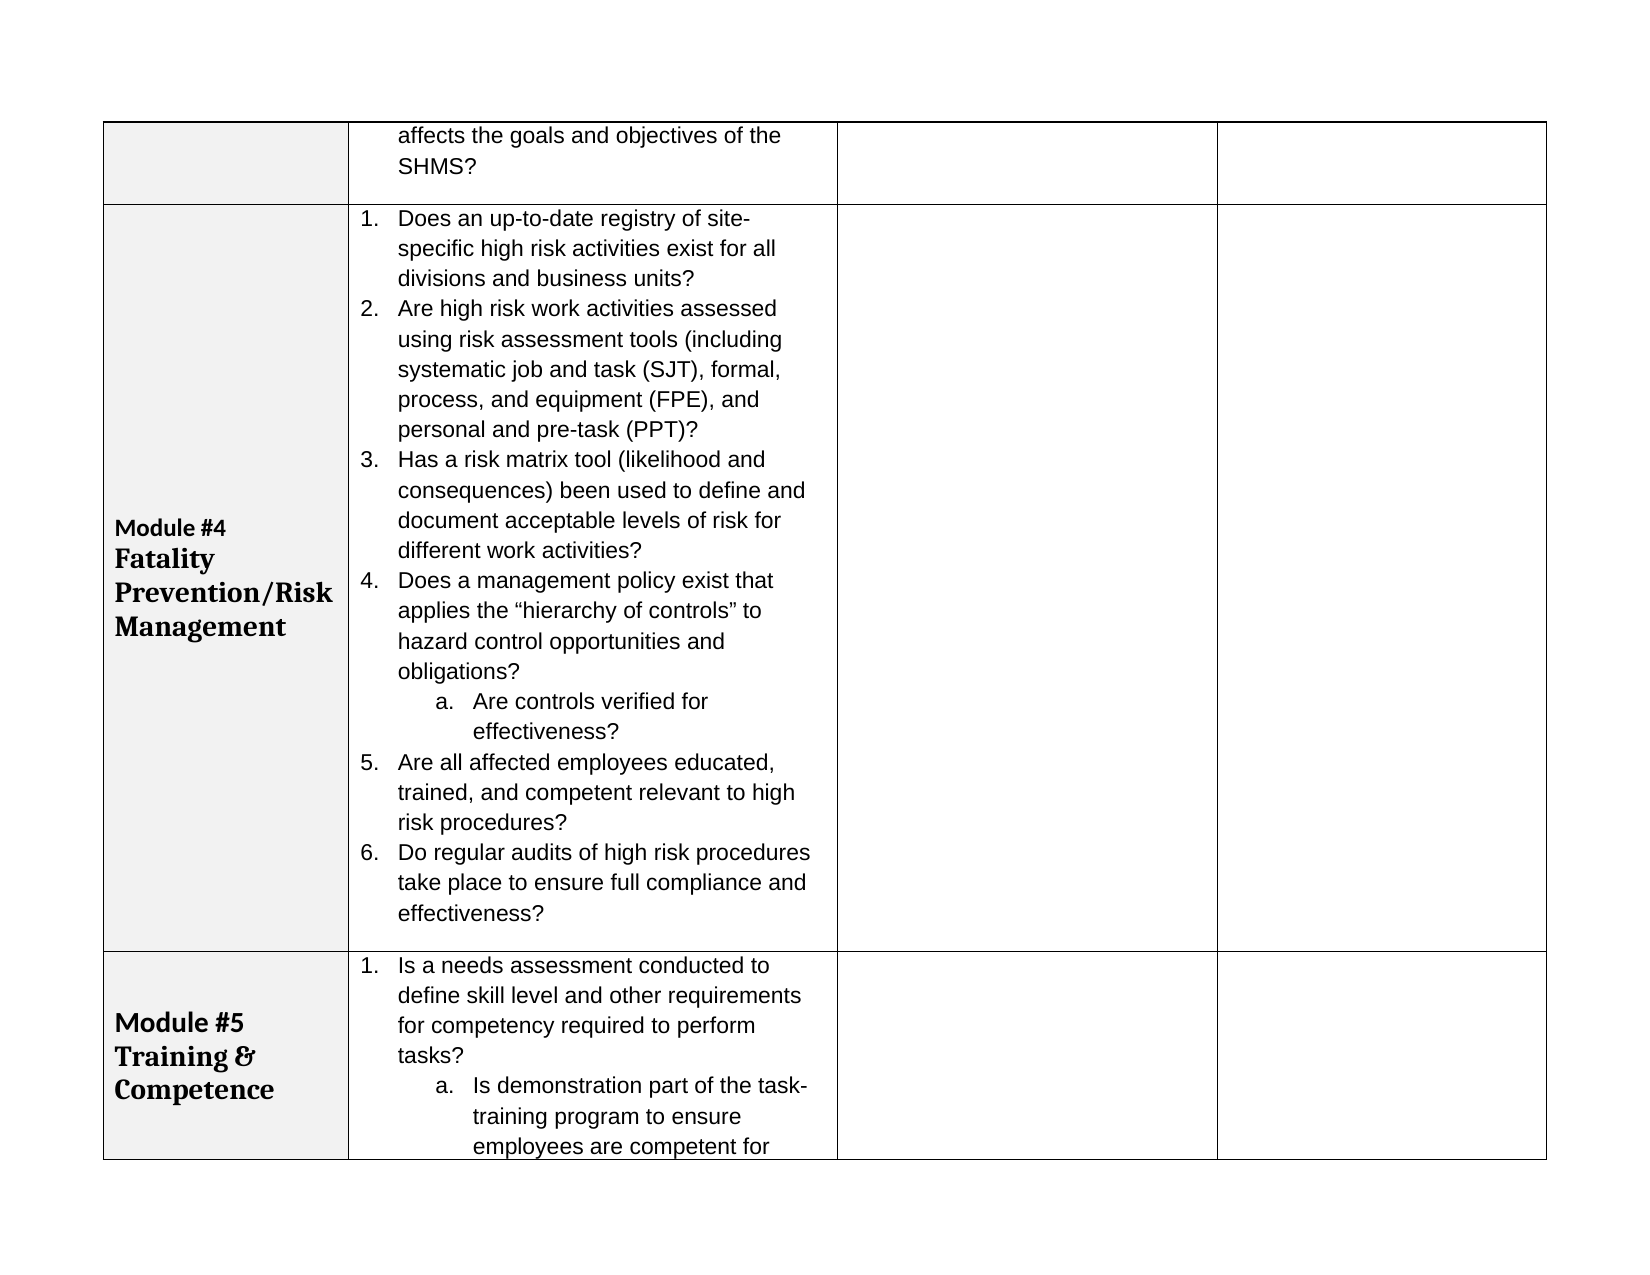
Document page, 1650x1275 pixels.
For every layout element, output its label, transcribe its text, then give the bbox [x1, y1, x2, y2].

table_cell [104, 123, 348, 204]
table_cell [838, 123, 1217, 204]
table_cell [104, 952, 348, 1159]
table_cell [349, 123, 837, 204]
table_cell [1218, 205, 1546, 951]
table_cell Does an up-to-date registry of site-specific high risk activities exist for all divisions and business units? Are high risk work activities assessed using risk assessment tools (including systematic job and task (SJT), formal, process, and equipment (FPE), and personal and pre-task (PPT)? Has a risk matrix tool (likelihood and consequences) been used to define and document acceptable levels of risk for different work activities? Does a management policy exist that applies the “hierarchy of controls” to hazard control opportunities and obligations? Are controls verified for effectiveness? Are all affected employees educated, trained, and competent relevant to high risk procedures? Do regular audits of high risk procedures take place to ensure full compliance and effectiveness? [349, 205, 837, 951]
table_cell [838, 952, 1217, 1159]
table_cell [838, 205, 1217, 951]
table_cell [1218, 123, 1546, 204]
table_cell Module #4 Fatality Prevention/Risk Management [104, 205, 348, 951]
table_cell [1218, 952, 1546, 1159]
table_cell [349, 952, 837, 1159]
